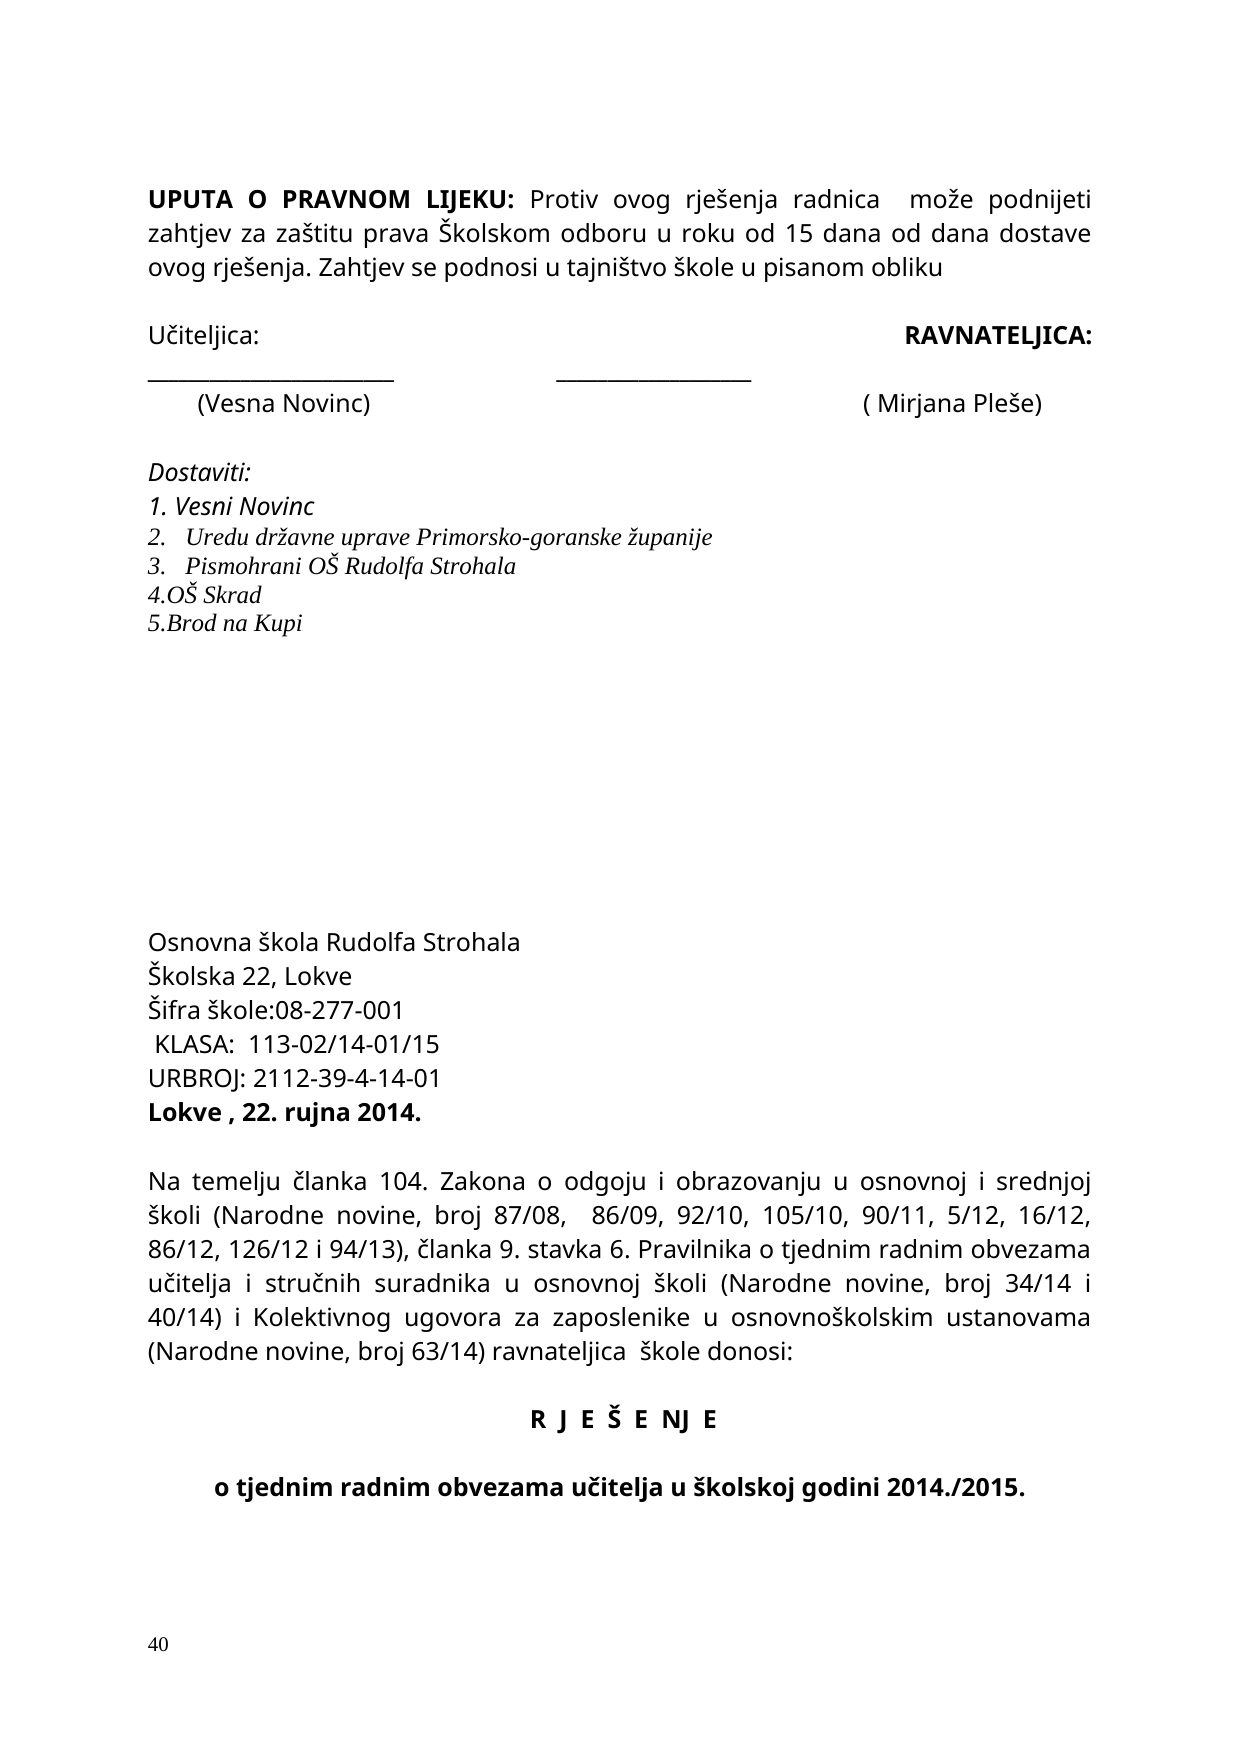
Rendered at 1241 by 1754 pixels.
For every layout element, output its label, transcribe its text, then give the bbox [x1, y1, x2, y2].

text 5.Brod na Kupi [148, 608, 1093, 637]
text o tjednim radnim obvezama učitelja u školskoj godini 2014./2015. [148, 1470, 1093, 1504]
text URBROJ: 2112-39-4-14-01 [148, 1061, 1093, 1095]
text Šifra škole:08-277-001 [148, 993, 1093, 1027]
text UPUTA O PRAVNOM LIJEKU: Protiv ovog rješenja radnica može podnijeti zahtjev za zaštitu prava Školskom odboru u roku od 15 dana od dana dostave ovog rješenja. Zahtjev se podnosi u tajništvo škole u pisanom obliku [148, 182, 1093, 284]
text Dostaviti: [148, 454, 1093, 488]
text 2. Uredu državne uprave Primorsko-goranske županije [148, 522, 1093, 551]
text 4.OŠ Skrad [148, 580, 1093, 608]
text Na temelju članka 104. Zakona o odgoju i obrazovanju u osnovnoj i srednjoj školi (Narodne novine, broj 87/08, 86/09, 92/10, 105/10, 90/11, 5/12, 16/12, 86/12, 126/12 i 94/13), članka 9. stavka 6. Pravilnika o tjednim radnim obvezama učitelja i stručnih suradnika u osnovnoj školi (Narodne novine, broj 34/14 i 40/14) i Kolektivnog ugovora za zaposlenike u osnovnoškolskim ustanovama (Narodne novine, broj 63/14) ravnateljica škole donosi: [148, 1163, 1093, 1368]
text (Vesna Novinc) ( Mirjana Pleše) [148, 386, 1093, 420]
text R J E Š E NJ E [148, 1402, 1093, 1436]
text 3. Pismohrani OŠ Rudolfa Strohala [148, 551, 1093, 580]
text Osnovna škola Rudolfa Strohala [148, 925, 1093, 959]
text 1. Vesni Novinc [148, 488, 1093, 522]
text Učiteljica: RAVNATELJICA: ________________________ ___________________ [148, 318, 1093, 386]
text KLASA: 113-02/14-01/15 [148, 1027, 1093, 1061]
text Lokve , 22. rujna 2014. [148, 1095, 1093, 1129]
text Školska 22, Lokve [148, 959, 1093, 993]
